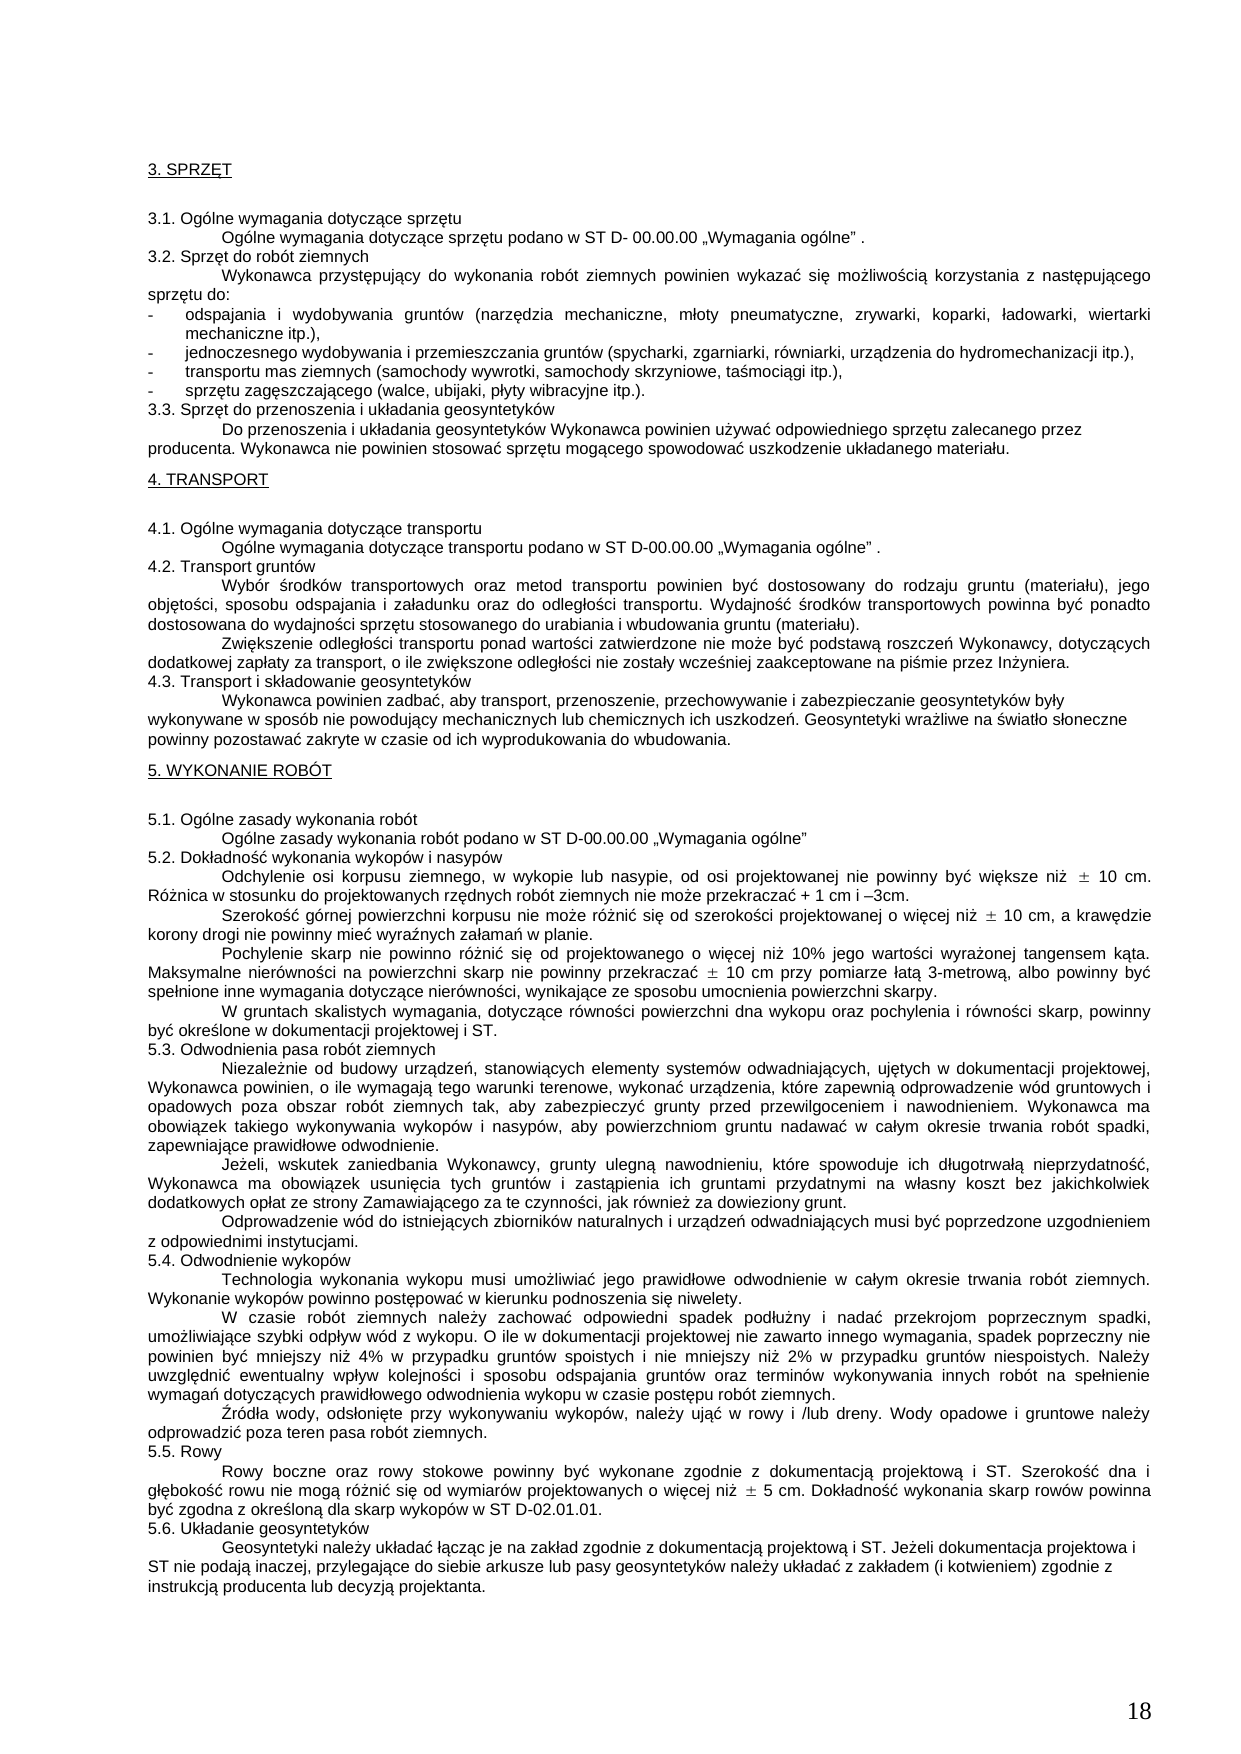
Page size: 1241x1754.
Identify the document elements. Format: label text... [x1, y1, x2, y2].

text Ogólne zasady wykonania robót podano w ST D-00.00.00 „Wymagania ogólne” [148, 828, 1152, 848]
list Ogólne wymagania dotyczące sprzętu podano w ST D- 00.00.00 „Wymagania ogólne” . [148, 228, 1152, 247]
text Odprowadzenie wód do istniejących zbiorników naturalnych i urządzeń odwadniających musi być poprzedzone uzgodnieniem z odpowiednimi instytucjami. [148, 1212, 1152, 1251]
text 4.3. Transport i składowanie geosyntetyków [148, 672, 1152, 691]
subtitle 5.1. Ogólne zasady wykonania robót [148, 809, 1152, 828]
text Niezależnie od budowy urządzeń, stanowiących elementy systemów odwadniających, ujętych w dokumentacji projektowej, Wykonawca powinien, o ile wymagają tego warunki terenowe, wykonać urządzenia, które zapewnią odprowadzenie wód gruntowych i opadowych poza obszar robót ziemnych tak, aby zabezpieczyć grunty przed przewilgoceniem i nawodnieniem. Wykonawca ma obowiązek takiego wykonywania wykopów i nasypów, aby powierzchniom gruntu nadawać w całym okresie trwania robót spadki, zapewniające prawidłowe odwodnienie. [148, 1059, 1152, 1155]
subtitle 4.2. Transport gruntów [148, 557, 1152, 576]
list transportu mas ziemnych (samochody wywrotki, samochody skrzyniowe, taśmociągi itp.), [148, 362, 1152, 381]
subtitle 5.5. Rowy [148, 1442, 1152, 1461]
text W czasie robót ziemnych należy zachować odpowiedni spadek podłużny i nadać przekrojom poprzecznym spadki, umożliwiające szybki odpływ wód z wykopu. O ile w dokumentacji projektowej nie zawarto innego wymagania, spadek poprzeczny nie powinien być mniejszy niż 4% w przypadku gruntów spoistych i nie mniejszy niż 2% w przypadku gruntów niespoistych. Należy uwzględnić ewentualny wpływ kolejności i sposobu odspajania gruntów oraz terminów wykonywania innych robót na spełnienie wymagań dotyczących prawidłowego odwodnienia wykopu w czasie postępu robót ziemnych. [148, 1308, 1152, 1404]
subtitle 3. SPRZĘT [148, 160, 1152, 179]
text Zwiększenie odległości transportu ponad wartości zatwierdzone nie może być podstawą roszczeń Wykonawcy, dotyczących dodatkowej zapłaty za transport, o ile zwiększone odległości nie zostały wcześniej zaakceptowane na piśmie przez Inżyniera. [148, 633, 1152, 672]
subtitle 5. WYKONANIE ROBÓT [148, 761, 1152, 780]
subtitle 5.3. Odwodnienia pasa robót ziemnych [148, 1040, 1152, 1059]
subtitle 4.1. Ogólne wymagania dotyczące transportu [148, 518, 1152, 538]
list Wykonawca przystępujący do wykonania robót ziemnych powinien wykazać się możliwością korzystania z następującego sprzętu do: [148, 266, 1152, 304]
text Szerokość górnej powierzchni korpusu nie może różnić się od szerokości projektowanej o więcej niż , a krawędzie korony drogi nie powinny mieć wyraźnych załamań w planie. [148, 905, 1152, 944]
text Rowy boczne oraz rowy stokowe powinny być wykonane zgodnie z dokumentacją projektową i ST. Szerokość dna i głębokość rowu nie mogą różnić się od wymiarów projektowanych o więcej niż . Dokładność wykonania skarp rowów powinna być zgodna z określoną dla skarp wykopów w ST D-02.01.01. [148, 1461, 1152, 1519]
text Źródła wody, odsłonięte przy wykonywaniu wykopów, należy ująć w rowy i /lub dreny. Wody opadowe i gruntowe należy odprowadzić poza teren pasa robót ziemnych. [148, 1404, 1152, 1442]
subtitle 3.2. Sprzęt do robót ziemnych [148, 247, 1152, 266]
text Wybór środków transportowych oraz metod transportu powinien być dostosowany do rodzaju gruntu (materiału), jego objętości, sposobu odspajania i załadunku oraz do odległości transportu. Wydajność środków transportowych powinna być ponadto dostosowana do wydajności sprzętu stosowanego do urabiania i wbudowania gruntu (materiału). [148, 576, 1152, 633]
text W gruntach skalistych wymagania, dotyczące równości powierzchni dna wykopu oraz pochylenia i równości skarp, powinny być określone w dokumentacji projektowej i ST. [148, 1001, 1152, 1040]
subtitle 5.2. Dokładność wykonania wykopów i nasypów [148, 848, 1152, 867]
text Ogólne wymagania dotyczące transportu podano w ST D-00.00.00 „Wymagania ogólne” . [148, 538, 1152, 557]
subtitle 5.4. Odwodnienie wykopów [148, 1251, 1152, 1270]
text Geosyntetyki należy układać łącząc je na zakład zgodnie z dokumentacją projektową i ST. Jeżeli dokumentacja projektowa i ST nie podają inaczej, przylegające do siebie arkusze lub pasy geosyntetyków należy układać z zakładem (i kotwieniem) zgodnie z instrukcją producenta lub decyzją projektanta. [148, 1538, 1152, 1596]
text Do przenoszenia i układania geosyntetyków Wykonawca powinien używać odpowiedniego sprzętu zalecanego przez producenta. Wykonawca nie powinien stosować sprzętu mogącego spowodować uszkodzenie układanego materiału. [148, 419, 1152, 458]
text Jeżeli, wskutek zaniedbania Wykonawcy, grunty ulegną nawodnieniu, które spowoduje ich długotrwałą nieprzydatność, Wykonawca ma obowiązek usunięcia tych gruntów i zastąpienia ich gruntami przydatnymi na własny koszt bez jakichkolwiek dodatkowych opłat ze strony Zamawiającego za te czynności, jak również za dowieziony grunt. [148, 1155, 1152, 1212]
subtitle 3.1. Ogólne wymagania dotyczące sprzętu [148, 208, 1152, 228]
list odspajania i wydobywania gruntów (narzędzia mechaniczne, młoty pneumatyczne, zrywarki, koparki, ładowarki, wiertarki mechaniczne itp.), [148, 304, 1152, 343]
list jednoczesnego wydobywania i przemieszczania gruntów (spycharki, zgarniarki, równiarki, urządzenia do hydromechanizacji itp.), [148, 343, 1152, 362]
text 3.3. Sprzęt do przenoszenia i układania geosyntetyków [148, 400, 1152, 419]
subtitle 4. TRANSPORT [148, 470, 1152, 489]
text Technologia wykonania wykopu musi umożliwiać jego prawidłowe odwodnienie w całym okresie trwania robót ziemnych. Wykonanie wykopów powinno postępować w kierunku podnoszenia się niwelety. [148, 1270, 1152, 1308]
text Wykonawca powinien zadbać, aby transport, przenoszenie, przechowywanie i zabezpieczanie geosyntetyków były wykonywane w sposób nie powodujący mechanicznych lub chemicznych ich uszkodzeń. Geosyntetyki wrażliwe na światło słoneczne powinny pozostawać zakryte w czasie od ich wyprodukowania do wbudowania. [148, 691, 1152, 748]
text Odchylenie osi korpusu ziemnego, w wykopie lub nasypie, od osi projektowanej nie powinny być większe niż . Różnica w stosunku do projektowanych rzędnych robót ziemnych nie może przekraczać + i –3cm. [148, 867, 1152, 905]
text 5.6. Układanie geosyntetyków [148, 1519, 1152, 1538]
list sprzętu zagęszczającego (walce, ubijaki, płyty wibracyjne itp.). [148, 381, 1152, 400]
text Pochylenie skarp nie powinno różnić się od projektowanego o więcej niż 10% jego wartości wyrażonej tangensem kąta. Maksymalne nierówności na powierzchni skarp nie powinny przekraczać przy pomiarze łatą 3-metrową, albo powinny być spełnione inne wymagania dotyczące nierówności, wynikające ze sposobu umocnienia powierzchni skarpy. [148, 944, 1152, 1001]
